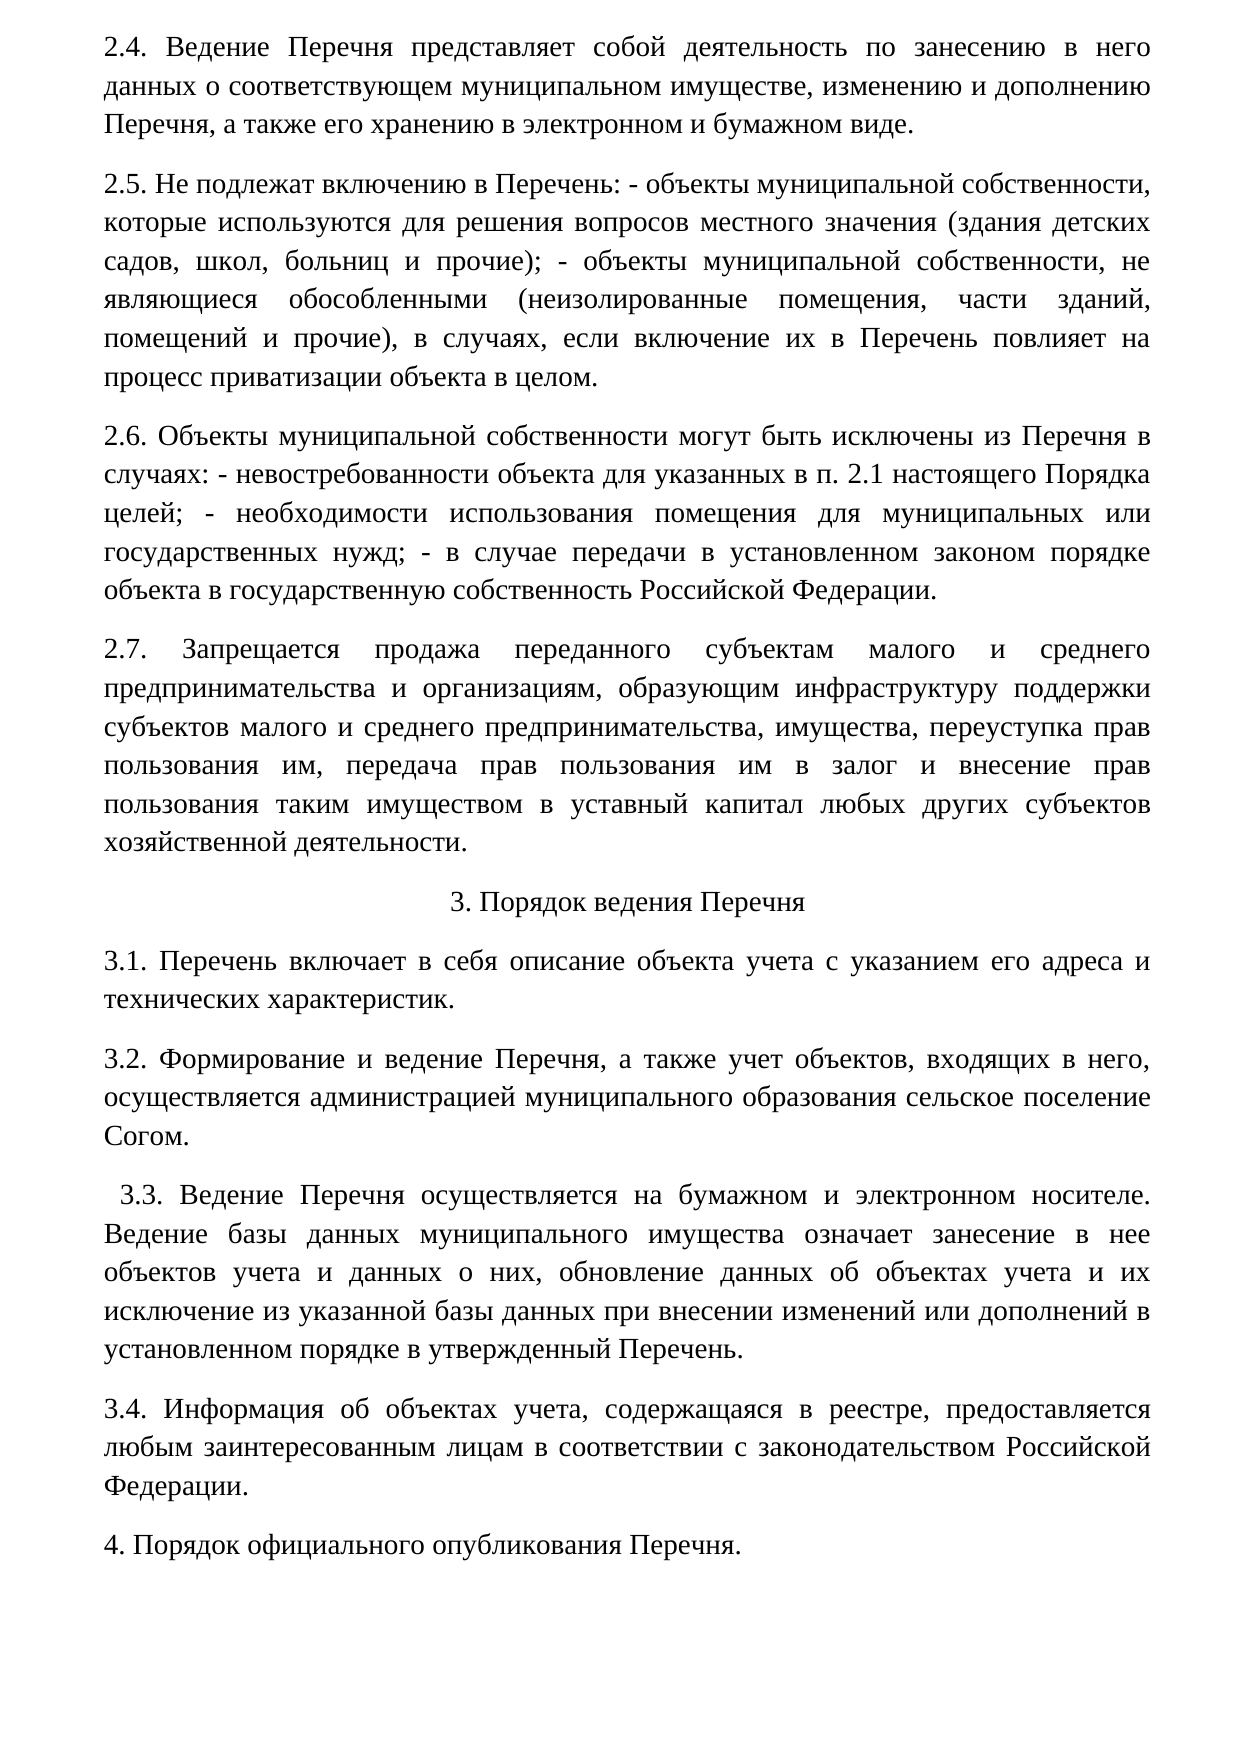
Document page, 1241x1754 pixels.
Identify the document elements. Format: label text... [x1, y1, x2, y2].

text 3.3. Ведение Перечня осуществляется на бумажном и электронном носителе. Ведение базы данных муниципального имущества означает занесение в нее объектов учета и данных о них, обновление данных об объектах учета и их исключение из указанной базы данных при внесении изменений или дополнений в установленном порядке в утвержденный Перечень. [103, 1177, 1152, 1365]
text 3.4. Информация об объектах учета, содержащаяся в реестре, предоставляется любым заинтересованным лицам в соответствии с законодательством Российской Федерации. [103, 1391, 1152, 1502]
text 3.1. Перечень включает в себя описание объекта учета с указанием его адреса и технических характеристик. [103, 943, 1152, 1015]
text 2.5. Не подлежат включению в Перечень: - объекты муниципальной собственности, которые используются для решения вопросов местного значения (здания детских садов, школ, больниц и прочие); - объекты муниципальной собственности, не являющиеся обособленными (неизолированные помещения, части зданий, помещений и прочие), в случаях, если включение их в Перечень повлияет на процесс приватизации объекта в целом. [103, 166, 1152, 392]
text 3. Порядок ведения Перечня [103, 884, 1152, 917]
text 2.7. Запрещается продажа переданного субъектам малого и среднего предпринимательства и организациям, образующим инфраструктуру поддержки субъектов малого и среднего предпринимательства, имущества, переуступка прав пользования им, передача прав пользования им в залог и внесение прав пользования таким имуществом в уставный капитал любых других субъектов хозяйственной деятельности. [103, 632, 1152, 858]
text 4. Порядок официального опубликования Перечня. [103, 1527, 1152, 1561]
text 2.4. Ведение Перечня представляет собой деятельность по занесению в него данных о соответствующем муниципальном имуществе, изменению и дополнению Перечня, а также его хранению в электронном и бумажном виде. [103, 29, 1152, 140]
text 3.2. Формирование и ведение Перечня, а также учет объектов, входящих в него, осуществляется администрацией муниципального образования сельское поселение Согом. [103, 1041, 1152, 1152]
text 2.6. Объекты муниципальной собственности могут быть исключены из Перечня в случаях: - невостребованности объекта для указанных в п. 2.1 настоящего Порядка целей; - необходимости использования помещения для муниципальных или государственных нужд; - в случае передачи в установленном законом порядке объекта в государственную собственность Российской Федерации. [103, 418, 1152, 606]
